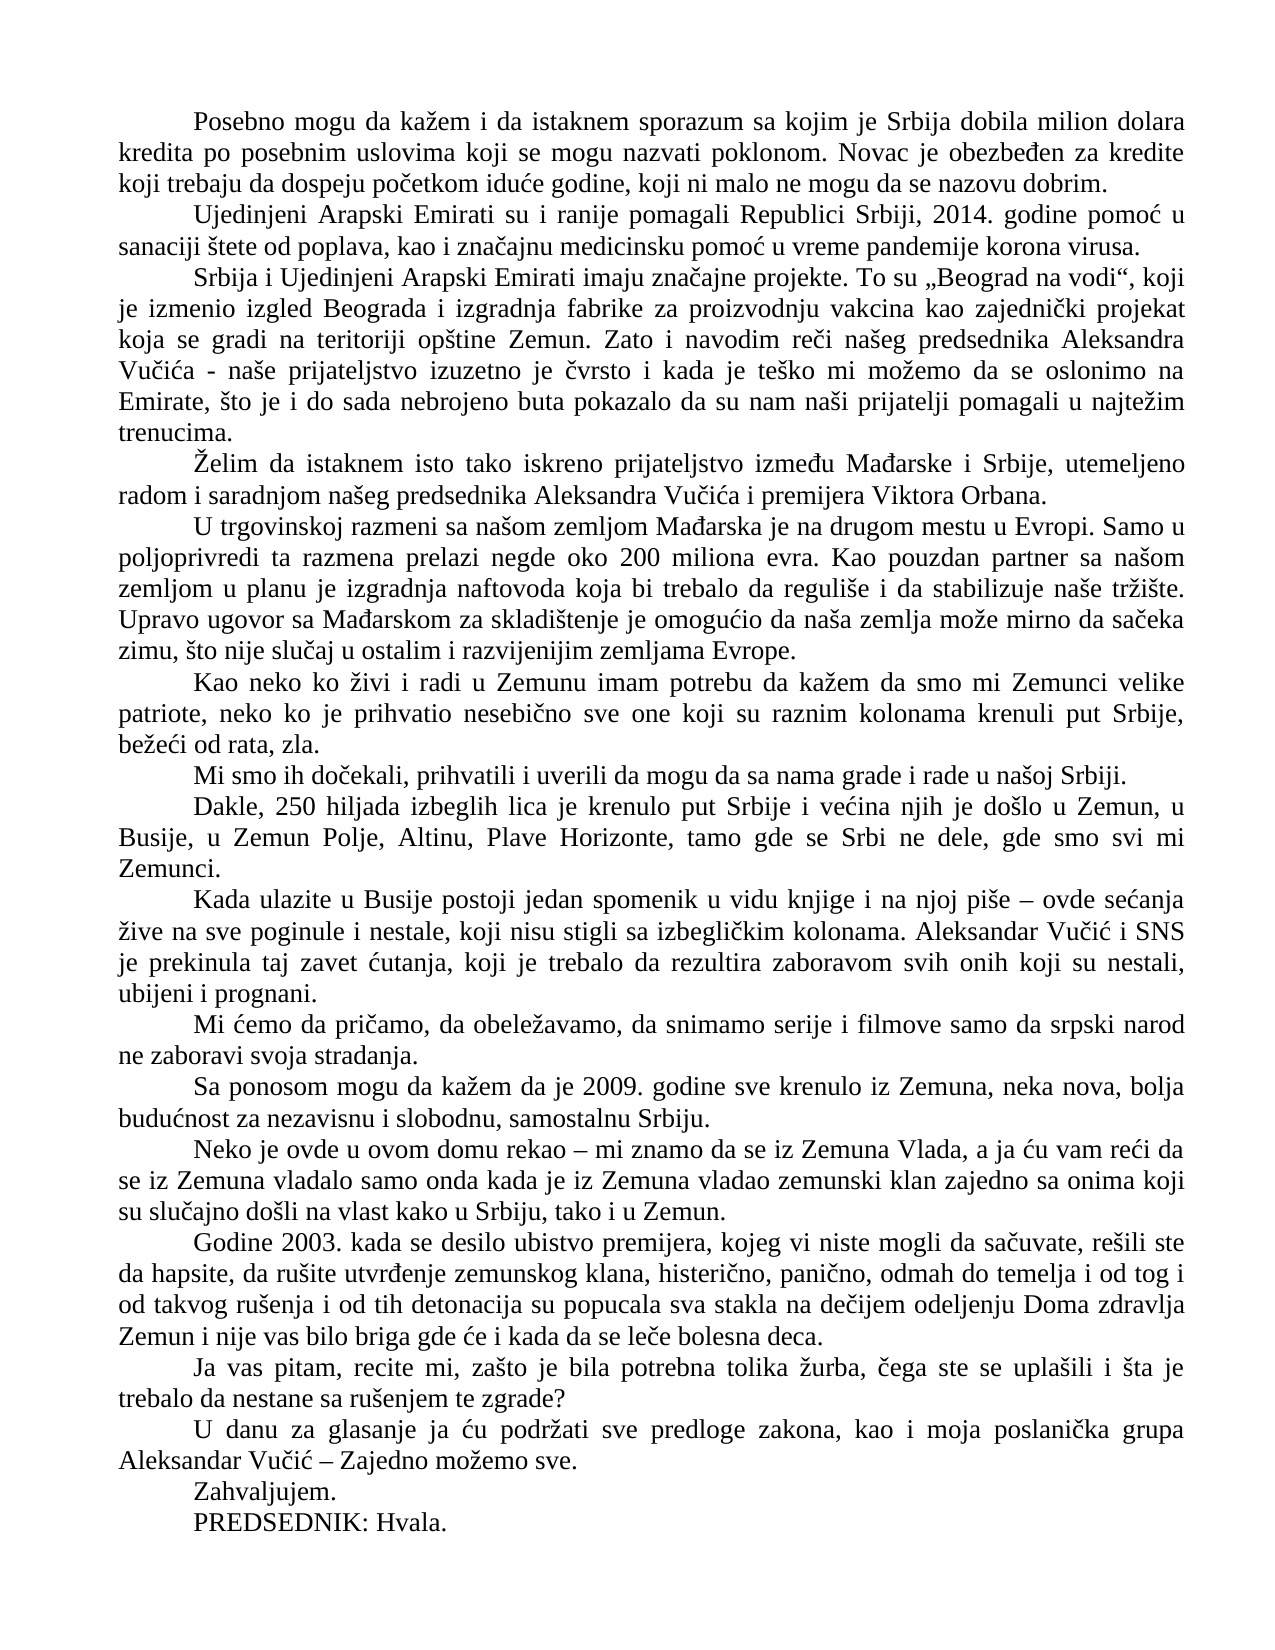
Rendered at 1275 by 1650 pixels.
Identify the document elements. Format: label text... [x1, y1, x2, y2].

text U danu za glasanje ja ću podržati sve predloge zakona, kao i moja poslanička grupa Aleksandar Vučić – Zajedno možemo sve. [118, 1413, 1186, 1475]
text Kao neko ko živi i radi u Zemunu imam potrebu da kažem da smo mi Zemunci velike patriote, neko ko je prihvatio nesebično sve one koji su raznim kolonama krenuli put Srbije, bežeći od rata, zla. [118, 666, 1186, 759]
text Srbija i Ujedinjeni Arapski Emirati imaju značajne projekte. To su „Beograd na vodi“, koji je izmenio izgled Beograda i izgradnja fabrike za proizvodnju vakcina kao zajednički projekat koja se gradi na teritoriji opštine Zemun. Zato i navodim reči našeg predsednika Aleksandra Vučića - naše prijateljstvo izuzetno je čvrsto i kada je teško mi možemo da se oslonimo na Emirate, što je i do sada nebrojeno buta pokazalo da su nam naši prijatelji pomagali u najtežim trenucima. [118, 261, 1186, 448]
text Godine 2003. kada se desilo ubistvo premijera, kojeg vi niste mogli da sačuvate, rešili ste da hapsite, da rušite utvrđenje zemunskog klana, histerično, panično, odmah do temelja i od tog i od takvog rušenja i od tih detonacija su popucala sva stakla na dečijem odeljenju Doma zdravlja Zemun i nije vas bilo briga gde će i kada da se leče bolesna deca. [118, 1226, 1186, 1351]
text PREDSEDNIK: Hvala. [118, 1507, 1186, 1538]
text Ja vas pitam, recite mi, zašto je bila potrebna tolika žurba, čega ste se uplašili i šta je trebalo da nestane sa rušenjem te zgrade? [118, 1351, 1186, 1413]
text Neko je ovde u ovom domu rekao – mi znamo da se iz Zemuna Vlada, a ja ću vam reći da se iz Zemuna vladalo samo onda kada je iz Zemuna vladao zemunski klan zajedno sa onima koji su slučajno došli na vlast kako u Srbiju, tako i u Zemun. [118, 1133, 1186, 1226]
text Želim da istaknem isto tako iskreno prijateljstvo između Mađarske i Srbije, utemeljeno radom i saradnjom našeg predsednika Aleksandra Vučića i premijera Viktora Orbana. [118, 448, 1186, 510]
text Sa ponosom mogu da kažem da je 2009. godine sve krenulo iz Zemuna, neka nova, bolja budućnost za nezavisnu i slobodnu, samostalnu Srbiju. [118, 1071, 1186, 1133]
text Zahvaljujem. [118, 1475, 1186, 1507]
text Kada ulazite u Busije postoji jedan spomenik u vidu knjige i na njoj piše – ovde sećanja žive na sve poginule i nestale, koji nisu stigli sa izbegličkim kolonama. Aleksandar Vučić i SNS je prekinula taj zavet ćutanja, koji je trebalo da rezultira zaboravom svih onih koji su nestali, ubijeni i prognani. [118, 884, 1186, 1008]
text Dakle, 250 hiljada izbeglih lica je krenulo put Srbije i većina njih je došlo u Zemun, u Busije, u Zemun Polje, Altinu, Plave Horizonte, tamo gde se Srbi ne dele, gde smo svi mi Zemunci. [118, 790, 1186, 884]
text U trgovinskoj razmeni sa našom zemljom Mađarska je na drugom mestu u Evropi. Samo u poljoprivredi ta razmena prelazi negde oko 200 miliona evra. Kao pouzdan partner sa našom zemljom u planu je izgradnja naftovoda koja bi trebalo da reguliše i da stabilizuje naše tržište. Upravo ugovor sa Mađarskom za skladištenje je omogućio da naša zemlja može mirno da sačeka zimu, što nije slučaj u ostalim i razvijenijim zemljama Evrope. [118, 510, 1186, 666]
text Mi smo ih dočekali, prihvatili i uverili da mogu da sa nama grade i rade u našoj Srbiji. [118, 759, 1186, 790]
text Ujedinjeni Arapski Emirati su i ranije pomagali Republici Srbiji, 2014. godine pomoć u sanaciji štete od poplava, kao i značajnu medicinsku pomoć u vreme pandemije korona virusa. [118, 198, 1186, 261]
text Mi ćemo da pričamo, da obeležavamo, da snimamo serije i filmove samo da srpski narod ne zaboravi svoja stradanja. [118, 1008, 1186, 1071]
text Posebno mogu da kažem i da istaknem sporazum sa kojim je Srbija dobila milion dolara kredita po posebnim uslovima koji se mogu nazvati poklonom. Novac je obezbeđen za kredite koji trebaju da dospeju početkom iduće godine, koji ni malo ne mogu da se nazovu dobrim. [118, 105, 1186, 198]
